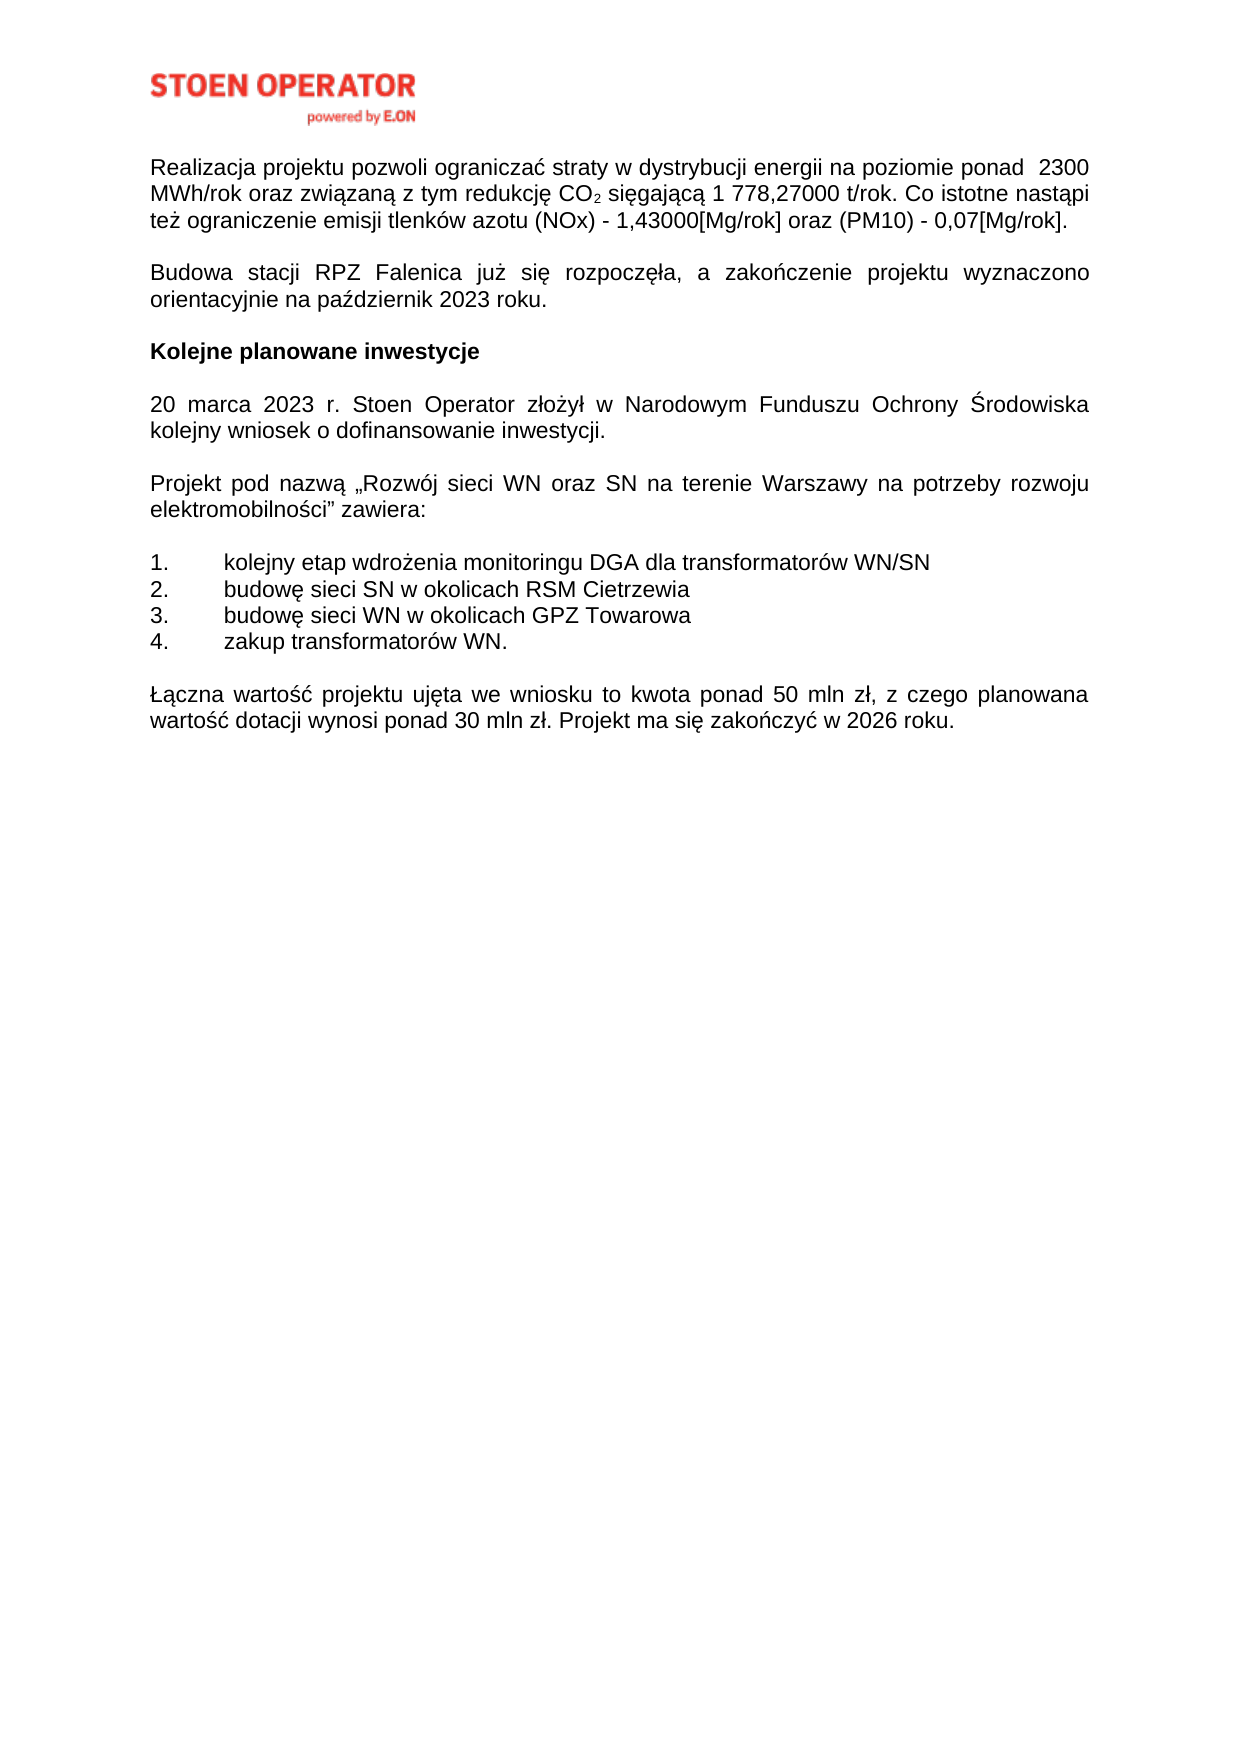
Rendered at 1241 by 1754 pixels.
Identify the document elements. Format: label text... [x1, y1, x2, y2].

text 2. budowę sieci SN w okolicach RSM Cietrzewia [150, 576, 1090, 602]
text 4. zakup transformatorów WN. [150, 628, 1090, 654]
text Realizacja projektu pozwoli ograniczać straty w dystrybucji energii na poziomie ponad 2300 MWh/rok oraz związaną z tym redukcję CO2 sięgającą 1 778,27000 t/rok. Co istotne nastąpi też ograniczenie emisji tlenków azotu (NOx) - 1,43000[Mg/rok] oraz (PM10) - 0,07[Mg/rok]. [150, 154, 1090, 233]
text 1. kolejny etap wdrożenia monitoringu DGA dla transformatorów WN/SN [150, 549, 1090, 576]
text Łączna wartość projektu ujęta we wniosku to kwota ponad 50 mln zł, z czego planowana wartość dotacji wynosi ponad 30 mln zł. Projekt ma się zakończyć w 2026 roku. [150, 681, 1090, 734]
picture [150, 73, 415, 126]
text Kolejne planowane inwestycje [150, 338, 1090, 365]
text Projekt pod nazwą „Rozwój sieci WN oraz SN na terenie Warszawy na potrzeby rozwoju elektromobilności” zawiera: [150, 470, 1090, 523]
text 20 marca 2023 r. Stoen Operator złożył w Narodowym Funduszu Ochrony Środowiska kolejny wniosek o dofinansowanie inwestycji. [150, 391, 1090, 444]
text Budowa stacji RPZ Falenica już się rozpoczęła, a zakończenie projektu wyznaczono orientacyjnie na październik 2023 roku. [150, 259, 1090, 312]
text 3. budowę sieci WN w okolicach GPZ Towarowa [150, 602, 1090, 628]
